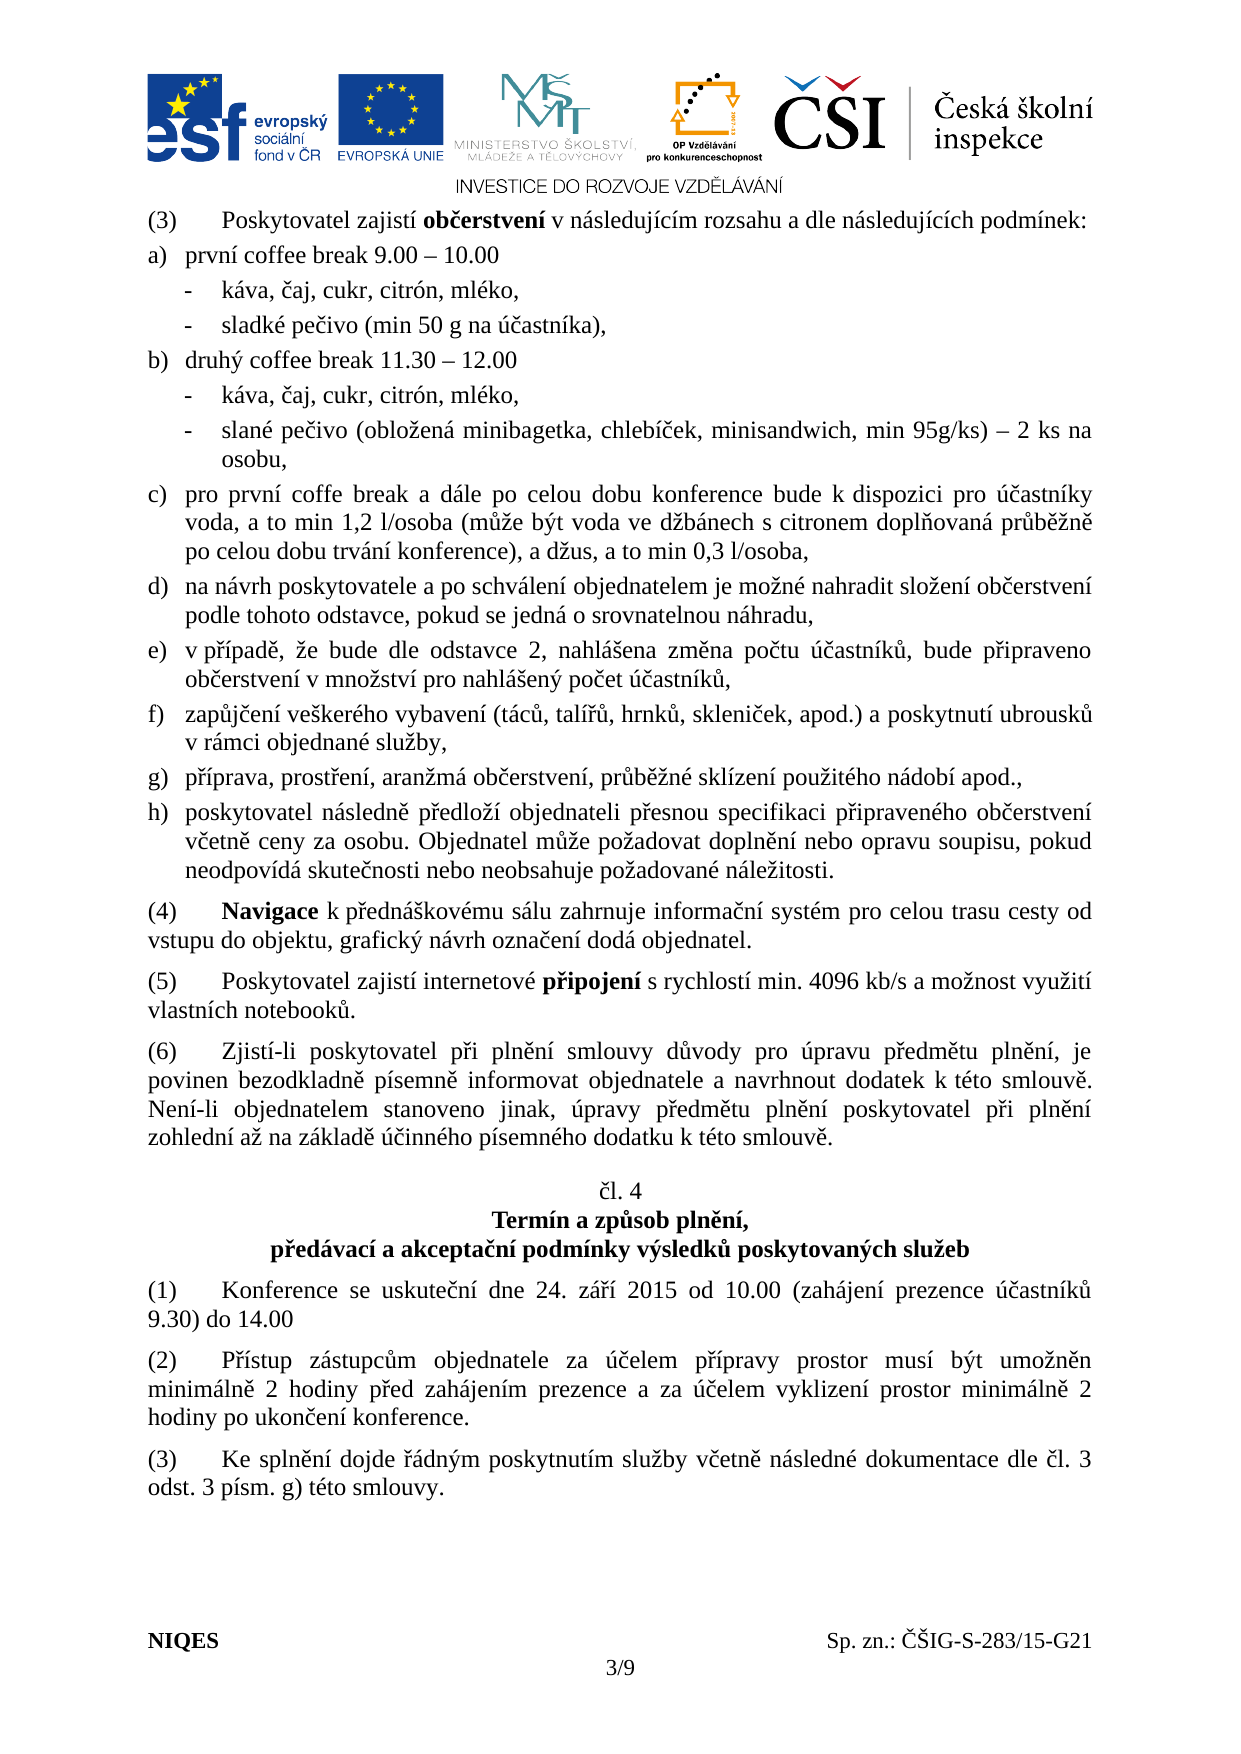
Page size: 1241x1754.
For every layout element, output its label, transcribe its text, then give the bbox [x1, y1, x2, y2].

list druhý coffee break 11.30 – 12.00 [148, 345, 1093, 374]
list Zjistí-li poskytovatel při plnění smlouvy důvody pro úpravu předmětu plnění, je povinen bezodkladně písemně informovat objednatele a navrhnout dodatek k této smlouvě. Není-li objednatelem stanoveno jinak, úpravy předmětu plnění poskytovatel při plnění zohlední až na základě účinného písemného dodatku k této smlouvě. [148, 1036, 1093, 1151]
list Poskytovatel zajistí internetové připojení s rychlostí min. 4096 kb/s a možnost využití vlastních notebooků. [148, 966, 1093, 1024]
list sladké pečivo (min 50 g na účastníka), [184, 310, 1093, 339]
list na návrh poskytovatele a po schválení objednatelem je možné nahradit složení občerstvení podle tohoto odstavce, pokud se jedná o srovnatelnou náhradu, [148, 571, 1093, 629]
list Přístup zástupcům objednatele za účelem přípravy prostor musí být umožněn minimálně 2 hodiny před zahájením prezence a za účelem vyklizení prostor minimálně 2 hodiny po ukončení konference. [148, 1345, 1093, 1431]
list slané pečivo (obložená minibagetka, chlebíček, minisandwich, min 95g/ks) – 2 ks na osobu, [184, 415, 1093, 472]
subtitle Termín a způsob plnění, předávací a akceptační podmínky výsledků poskytovaných služeb [148, 1176, 1093, 1262]
list poskytovatel následně předloží objednateli přesnou specifikaci připraveného občerstvení včetně ceny za osobu. Objednatel může požadovat doplnění nebo opravu soupisu, pokud neodpovídá skutečnosti nebo neobsahuje požadované náležitosti. [148, 797, 1093, 884]
list káva, čaj, cukr, citrón, mléko, [184, 380, 1093, 409]
list Navigace k přednáškovému sálu zahrnuje informační systém pro celou trasu cesty od vstupu do objektu, grafický návrh označení dodá objednatel. [148, 896, 1093, 954]
list zapůjčení veškerého vybavení (táců, talířů, hrnků, skleniček, apod.) a poskytnutí ubrousků v rámci objednané služby, [148, 699, 1093, 756]
list káva, čaj, cukr, citrón, mléko, [184, 275, 1093, 304]
list Poskytovatel zajistí občerstvení v následujícím rozsahu a dle následujících podmínek: [148, 205, 1093, 234]
list pro první coffe break a dále po celou dobu konference bude k dispozici pro účastníky voda, a to min 1,2 l/osoba (může být voda ve džbánech s citronem doplňovaná průběžně po celou dobu trvání konference), a džus, a to min 0,3 l/osoba, [148, 479, 1093, 565]
picture [147, 73, 1093, 193]
list první coffee break 9.00 – 10.00 [148, 240, 1093, 269]
list Konference se uskuteční dne 24. září 2015 od 10.00 (zahájení prezence účastníků 9.30) do 14.00 [148, 1275, 1093, 1332]
list Ke splnění dojde řádným poskytnutím služby včetně následné dokumentace dle čl. 3 odst. 3 písm. g) této smlouvy. [148, 1444, 1093, 1501]
list příprava, prostření, aranžmá občerstvení, průběžné sklízení použitého nádobí apod., [148, 762, 1093, 791]
list v případě, že bude dle odstavce 2, nahlášena změna počtu účastníků, bude připraveno občerstvení v množství pro nahlášený počet účastníků, [148, 635, 1093, 692]
